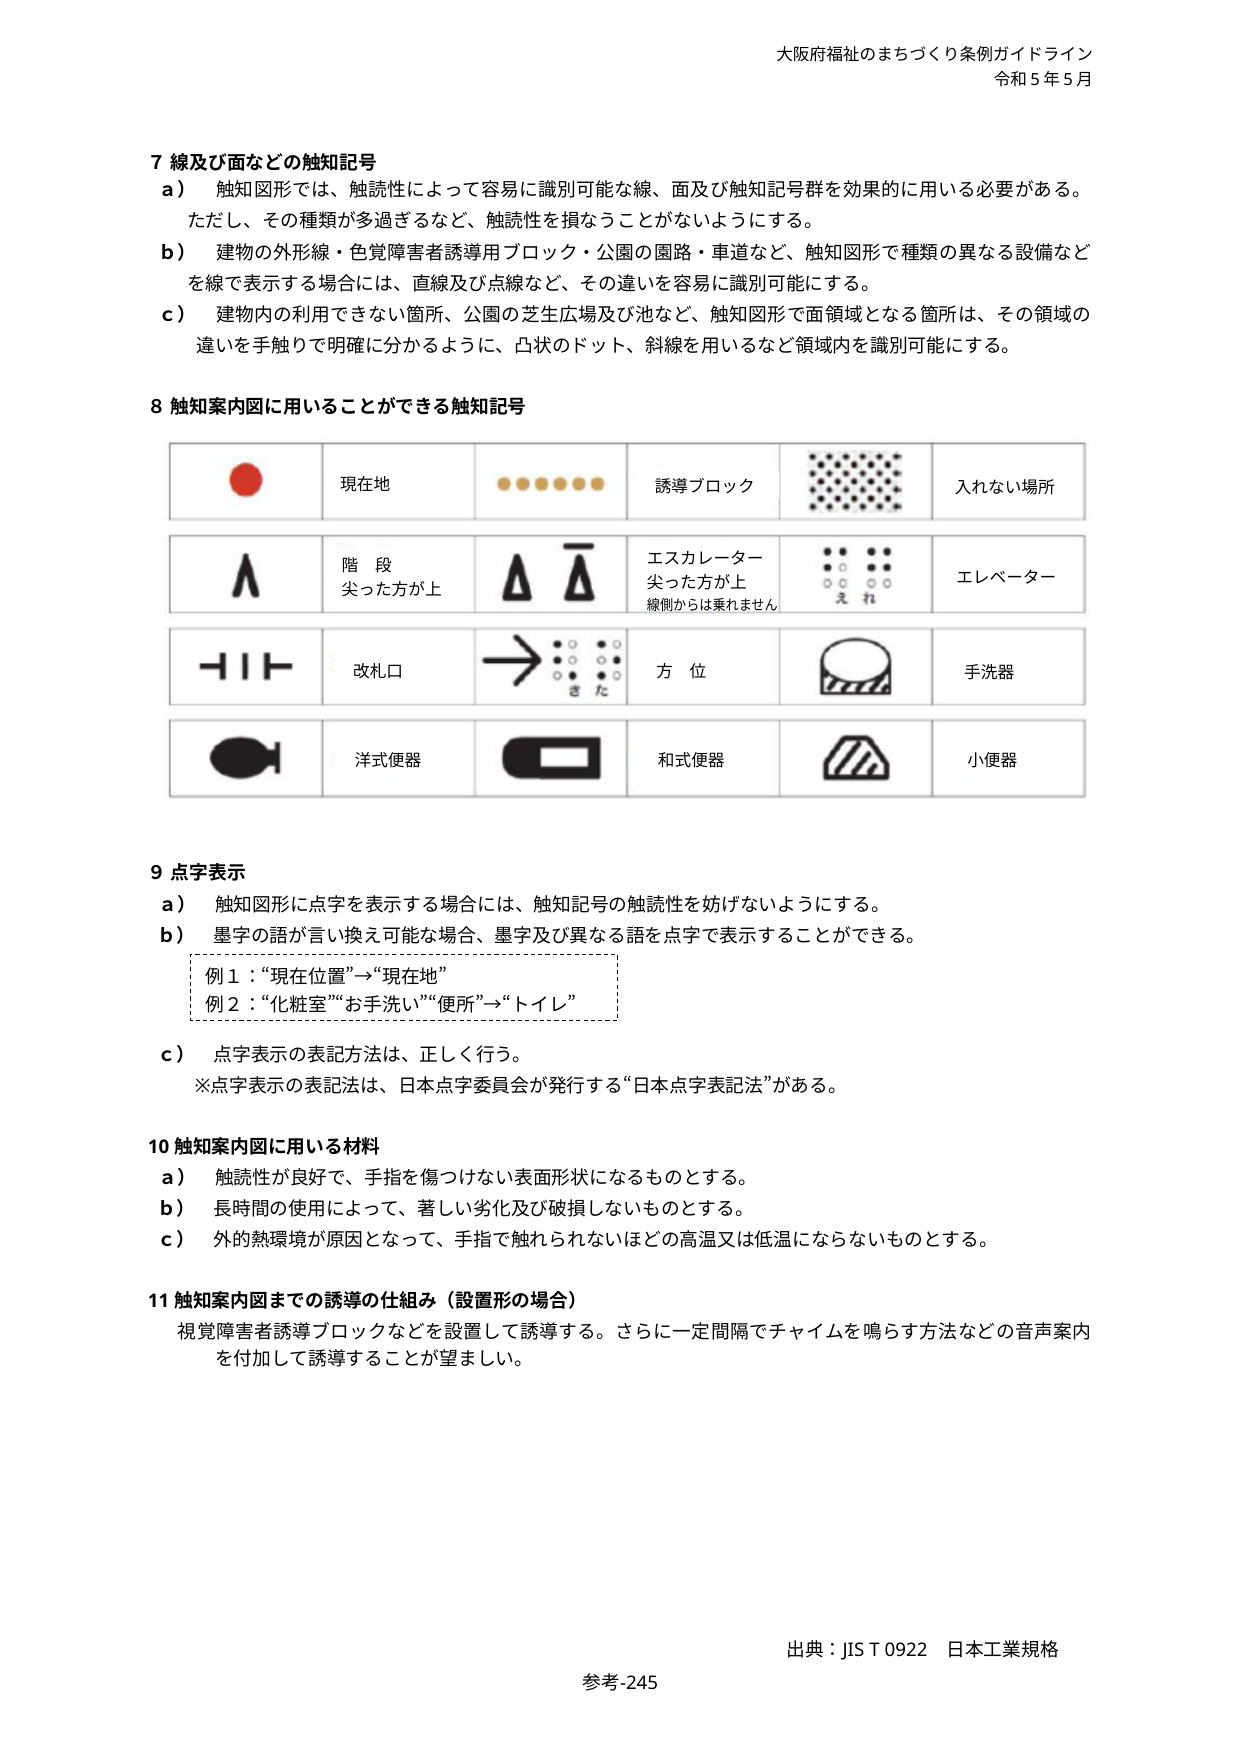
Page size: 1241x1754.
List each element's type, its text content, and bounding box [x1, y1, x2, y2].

text ｃ） 外的熱環境が原因となって、手指で触れられないほどの高温又は低温にならないものとする。 [148, 1225, 1092, 1252]
text ９ 点字表示 [148, 858, 1092, 885]
text 11 触知案内図までの誘導の仕組み（設置形の場合） [148, 1286, 1092, 1313]
text ｂ） 長時間の使用によって、著しい劣化及び破損しないものとする。 [148, 1194, 1092, 1221]
text ａ） 触知図形に点字を表示する場合には、触知記号の触読性を妨げないようにする。 [159, 889, 1092, 916]
text ８ 触知案内図に用いることができる触知記号 [148, 392, 1092, 419]
text ｂ） 建物の外形線・色覚障害者誘導用ブロック・公園の園路・車道など、触知図形で種類の異なる設備などを線で表示する場合には、直線及び点線など、その違いを容易に識別可能にする。 [159, 237, 1092, 296]
text ※点字表示の表記法は、日本点字委員会が発行する“日本点字表記法”がある。 [148, 1071, 1092, 1098]
text 10 触知案内図に用いる材料 [148, 1131, 1092, 1158]
text ｂ） 墨字の語が言い換え可能な場合、墨字及び異なる語を点字で表示することができる。 [148, 920, 1092, 948]
text ｃ） 建物内の利用できない箇所、公園の芝生広場及び池など、触知図形で面領域となる箇所は、その領域の違いを手触りで明確に分かるように、凸状のドット、斜線を用いるなど領域内を識別可能にする。 [159, 300, 1092, 358]
text 視覚障害者誘導ブロックなどを設置して誘導する。さらに一定間隔でチャイムを鳴らす方法などの音声案内を付加して誘導することが望ましい。 [159, 1317, 1092, 1371]
text ａ） 触知図形では、触読性によって容易に識別可能な線、面及び触知記号群を効果的に用いる必要がある。ただし、その種類が多過ぎるなど、触読性を損なうことがないようにする。 [159, 175, 1092, 233]
text ｃ） 点字表示の表記方法は、正しく行う。 [148, 1039, 1092, 1067]
picture [160, 435, 1091, 803]
text ａ） 触読性が良好で、手指を傷つけない表面形状になるものとする。 [159, 1162, 1092, 1190]
text ７ 線及び面などの触知記号 [148, 148, 1092, 175]
